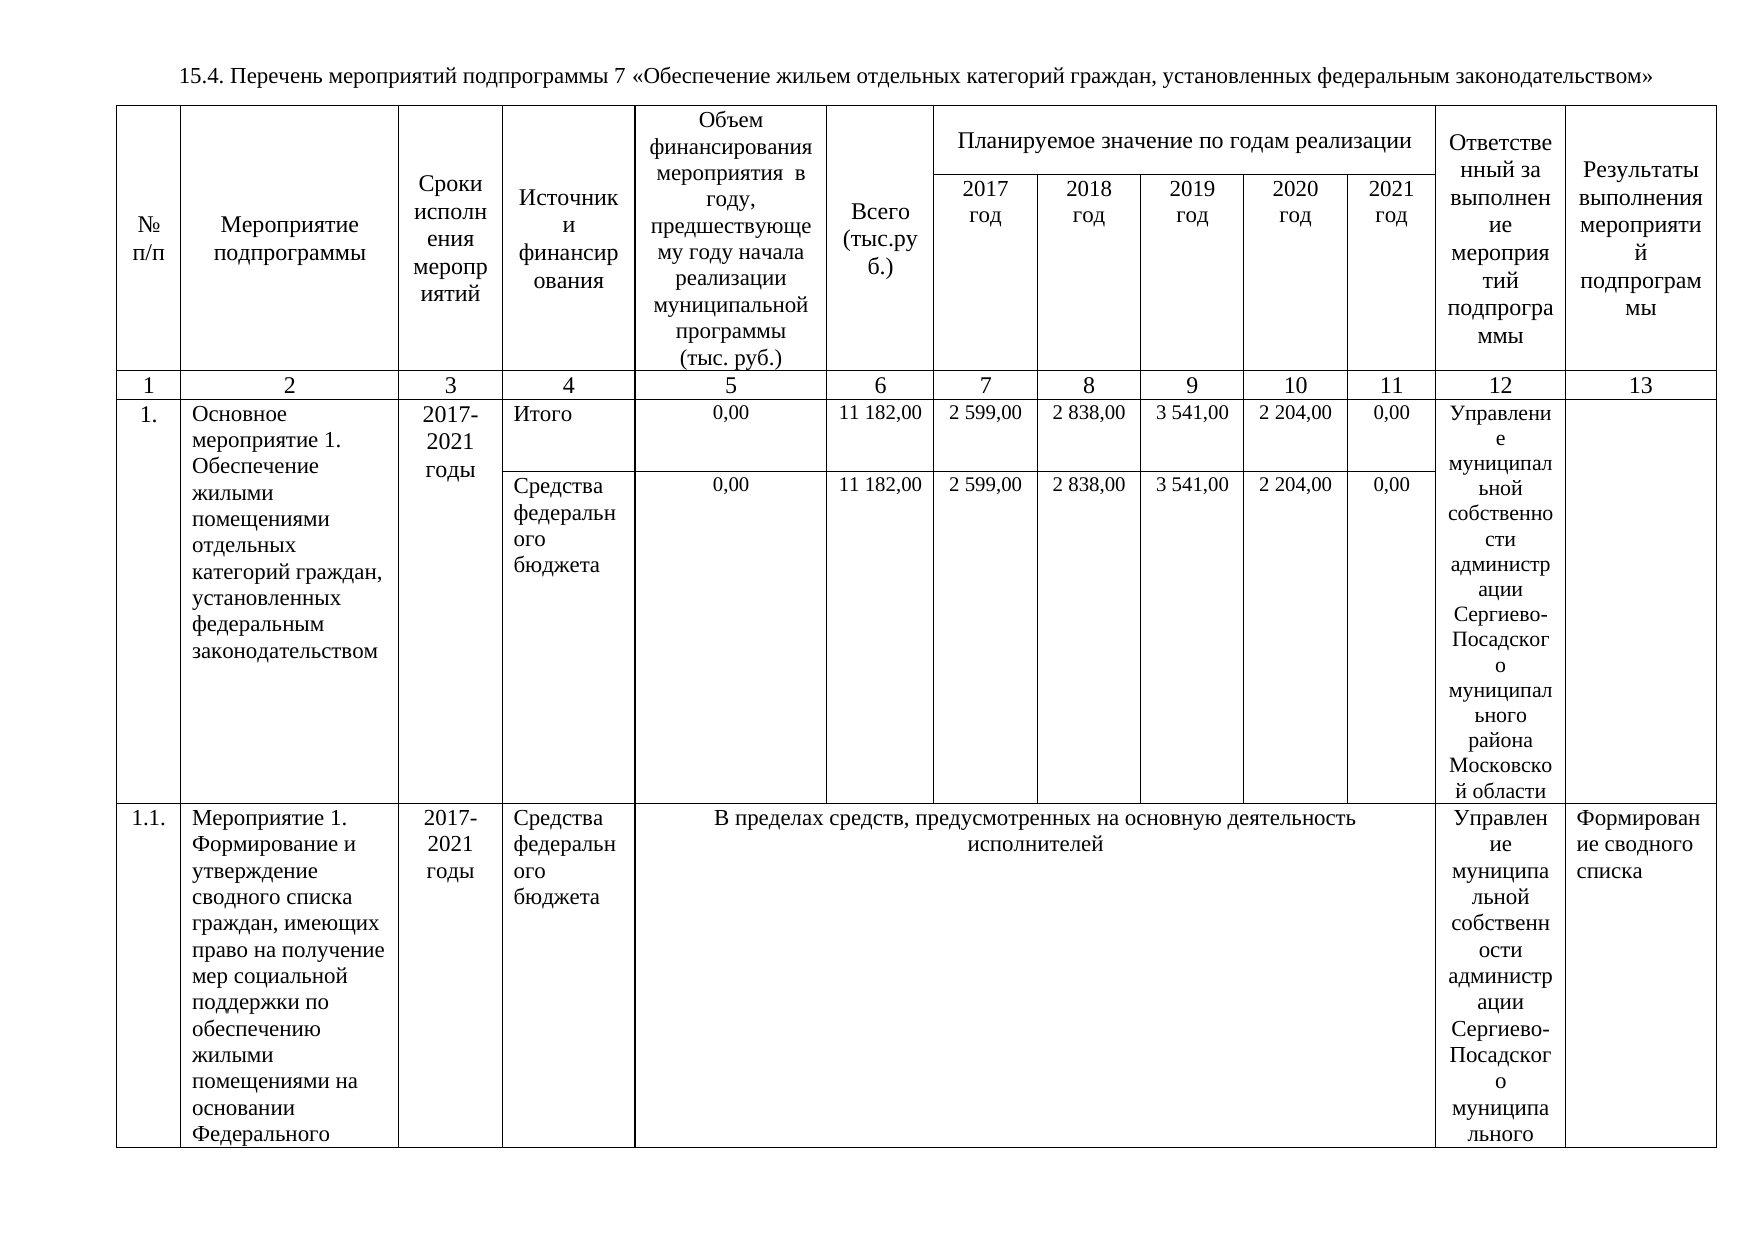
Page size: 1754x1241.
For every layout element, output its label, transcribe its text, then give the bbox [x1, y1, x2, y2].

table_cell 0,00 [636, 400, 826, 471]
table_cell 2021 год [1348, 175, 1435, 370]
table_cell 5 [636, 371, 826, 398]
table_cell 7 [934, 371, 1037, 398]
table_header 15.4. Перечень мероприятий подпрограммы 7 «Обеспечение жильем отдельных категорий граждан, установленных федеральным законодательством» [117, 44, 1716, 105]
table_cell Источники финансирования [503, 106, 634, 370]
table_cell 3 541,00 [1141, 472, 1243, 803]
table_cell 2017-2021 годы [399, 400, 502, 803]
table_cell 2019 год [1141, 175, 1243, 370]
table_cell 2 [181, 371, 398, 398]
table_cell 1. [117, 400, 180, 803]
table_cell 2017 год [934, 175, 1037, 370]
table_cell 11 [1348, 371, 1435, 398]
table_cell 3 541,00 [1141, 400, 1243, 471]
table_cell 10 [1244, 371, 1347, 398]
table_cell 12 [1436, 371, 1565, 398]
table_cell 2020 год [1244, 175, 1347, 370]
table_cell Объем финансирования мероприятия в году, предшествующему году начала реализации муниципальной программы (тыс. руб.) [636, 106, 826, 370]
table_cell Средства федерального бюджета [503, 472, 634, 803]
table_cell 2 204,00 [1244, 400, 1347, 471]
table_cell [1566, 804, 1716, 1147]
table_cell 0,00 [1348, 472, 1435, 803]
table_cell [1436, 804, 1565, 1147]
table_cell № п/п [117, 106, 180, 370]
table_cell 4 [503, 371, 634, 398]
table_cell Основное мероприятие 1. Обеспечение жилыми помещениями отдельных категорий граждан, установленных федеральным законодательством [181, 400, 398, 803]
table_cell Управление муниципальной собственности администрации Сергиево-Посадского муниципального района Московской области [1436, 400, 1565, 803]
table_cell 11 182,00 [827, 472, 933, 803]
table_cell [636, 804, 1435, 1147]
table_cell Планируемое значение по годам реализации [934, 106, 1435, 174]
table_cell Результаты выполнения мероприятий подпрограммы [1566, 106, 1716, 370]
table_cell 6 [827, 371, 933, 398]
table_cell 2 599,00 [934, 400, 1037, 471]
table_cell 11 182,00 [827, 400, 933, 471]
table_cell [503, 804, 634, 1147]
table_cell Всего (тыс.руб.) [827, 106, 933, 370]
table_cell 8 [1038, 371, 1140, 398]
table_cell Итого [503, 400, 634, 471]
table_cell 3 [399, 371, 502, 398]
table_cell 2 204,00 [1244, 472, 1347, 803]
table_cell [181, 804, 398, 1147]
table_cell [1566, 400, 1716, 803]
table_cell 9 [1141, 371, 1243, 398]
table_cell 0,00 [1348, 400, 1435, 471]
table_cell 2018 год [1038, 175, 1140, 370]
table_cell 2 599,00 [934, 472, 1037, 803]
table_cell 2 838,00 [1038, 400, 1140, 471]
table_cell Ответственный за выполнение мероприятий подпрограммы [1436, 106, 1565, 370]
table_cell 1.1. [117, 804, 180, 1147]
table_cell Сроки исполнения мероприятий [399, 106, 502, 370]
table_cell 0,00 [636, 472, 826, 803]
table_cell 2017-2021 годы [399, 804, 502, 1147]
table_cell Мероприятие подпрограммы [181, 106, 398, 370]
table_cell 1 [117, 371, 180, 398]
table_cell 2 838,00 [1038, 472, 1140, 803]
table_cell 13 [1566, 371, 1716, 398]
